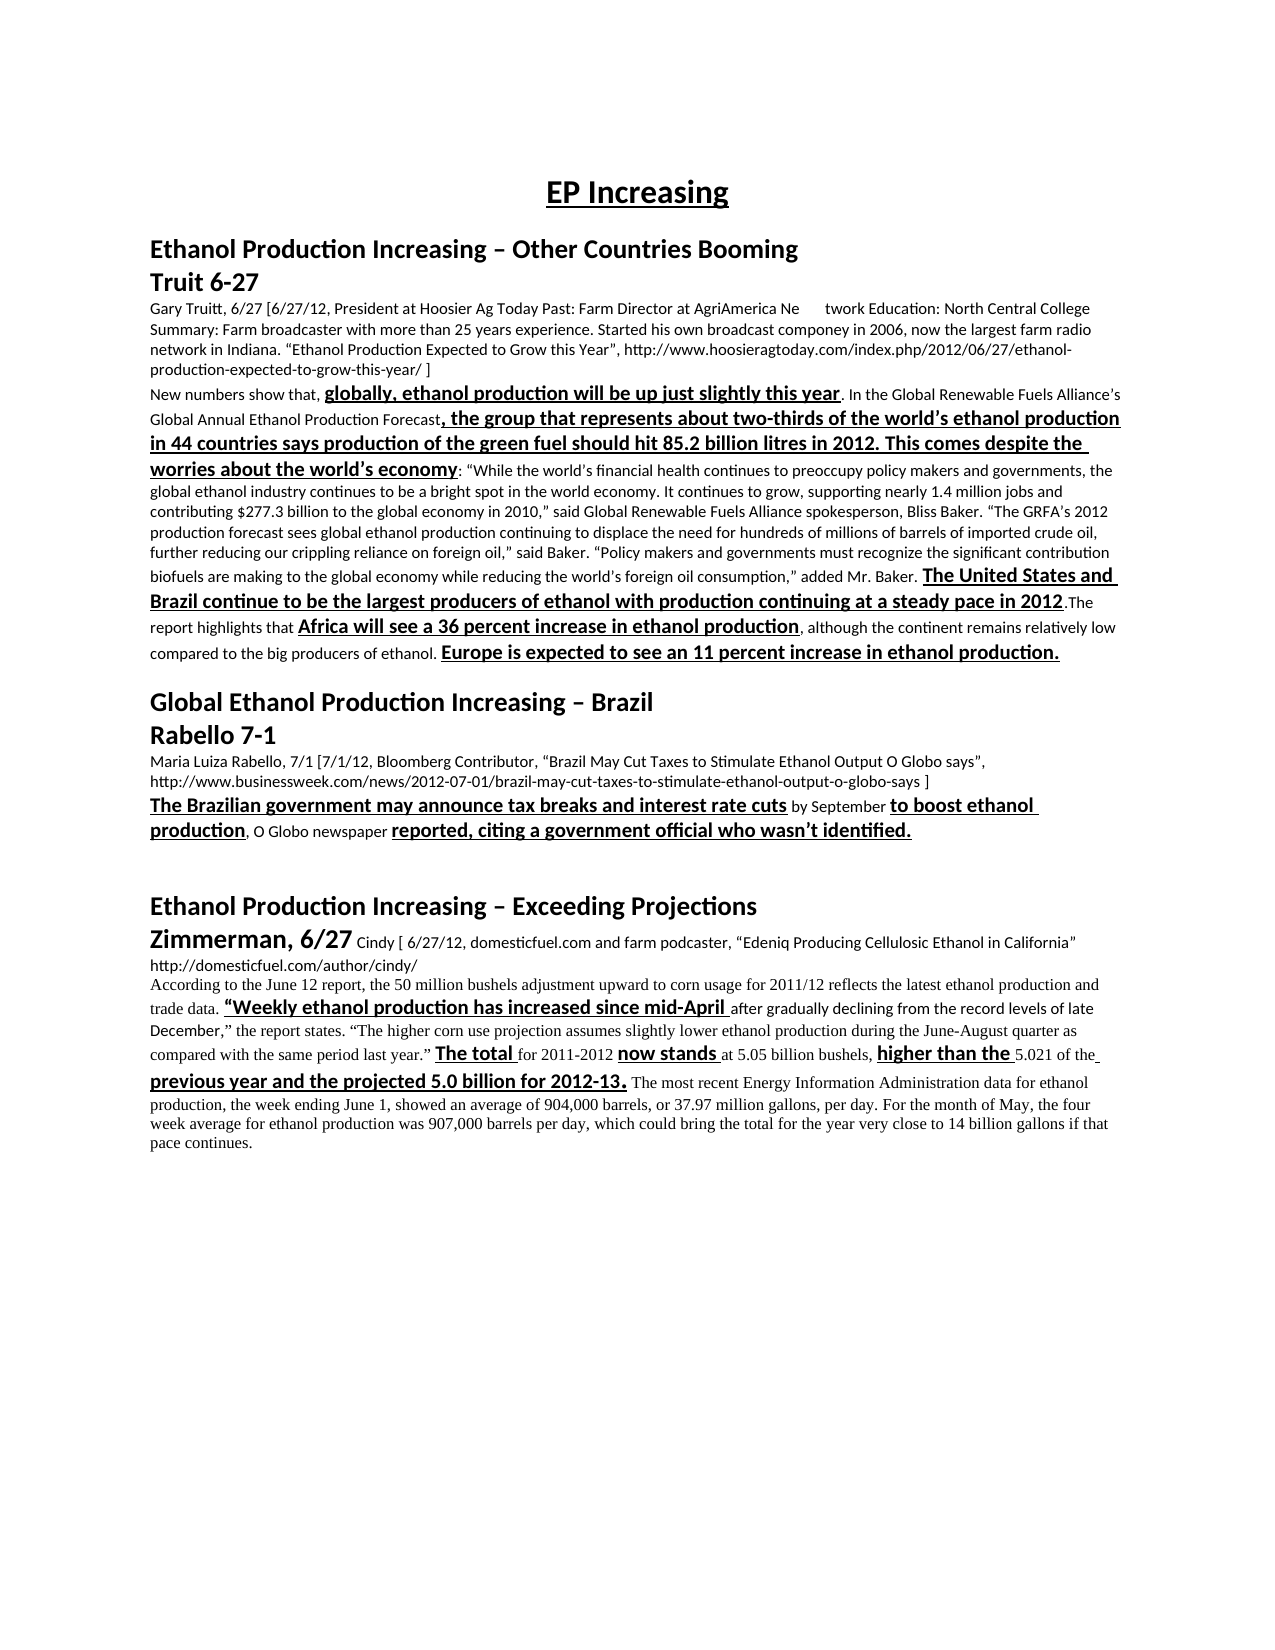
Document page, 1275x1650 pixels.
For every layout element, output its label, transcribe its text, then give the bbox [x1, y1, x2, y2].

text New numbers show that, globally, ethanol production will be up just slightly this year. In the Global Renewable Fuels Alliance’s Global Annual Ethanol Production Forecast, the group that represents about two-thirds of the world’s ethanol production in 44 countries says production of the green fuel should hit 85.2 billion litres in 2012. This comes despite the worries about the world’s economy: “While the world’s financial health continues to preoccupy policy makers and governments, the global ethanol industry continues to be a bright spot in the world economy. It continues to grow, supporting nearly 1.4 million jobs and contributing $277.3 billion to the global economy in 2010,” said Global Renewable Fuels Alliance spokesperson, Bliss Baker. “The GRFA’s 2012 production forecast sees global ethanol production continuing to displace the need for hundreds of millions of barrels of imported crude oil, further reducing our crippling reliance on foreign oil,” said Baker. “Policy makers and governments must recognize the significant contribution biofuels are making to the global economy while reducing the world’s foreign oil consumption,” added Mr. Baker. The United States and Brazil continue to be the largest producers of ethanol with production continuing at a steady pace in 2012.The report highlights that Africa will see a 36 percent increase in ethanol production, although the continent remains relatively low compared to the big producers of ethanol. Europe is expected to see an 11 percent increase in ethanol production. [150, 380, 1125, 664]
subtitle EP Increasing [150, 171, 1125, 212]
text Zimmerman, 6/27 Cindy [ 6/27/12, domesticfuel.com and farm podcaster, “Edeniq Producing Cellulosic Ethanol in California” http://domesticfuel.com/author/cindy/ [150, 922, 1125, 975]
text Rabello 7-1 [150, 718, 1125, 751]
text According to the June 12 report, the 50 million bushels adjustment upward to corn usage for 2011/12 reflects the latest ethanol production and trade data. “Weekly ethanol production has increased since mid-April after gradually declining from the record levels of late December,” the report states. “The higher corn use projection assumes slightly lower ethanol production during the June-August quarter as compared with the same period last year.” The total for 2011-2012 now stands at 5.05 billion bushels, higher than the 5.021 of the previous year and the projected 5.0 billion for 2012-13. The most recent Energy Information Administration data for ethanol production, the week ending June 1, showed an average of 904,000 barrels, or 37.97 million gallons, per day. For the month of May, the four week average for ethanol production was 907,000 barrels per day, which could bring the total for the year very close to 14 billion gallons if that pace continues. [150, 975, 1125, 1152]
text Ethanol Production Increasing – Other Countries Booming [150, 232, 1125, 265]
text Global Ethanol Production Increasing – Brazil [150, 685, 1125, 718]
text Truit 6-27 [150, 265, 1125, 298]
text Maria Luiza Rabello, 7/1 [7/1/12, Bloomberg Contributor, “Brazil May Cut Taxes to Stimulate Ethanol Output O Globo says”, http://www.businessweek.com/news/2012-07-01/brazil-may-cut-taxes-to-stimulate-ethanol-output-o-globo-says ] [150, 751, 1125, 792]
text The Brazilian government may announce tax breaks and interest rate cuts by September to boost ethanol production, O Globo newspaper reported, citing a government official who wasn’t identified. [150, 792, 1125, 843]
text Gary Truitt, 6/27 [6/27/12, President at Hoosier Ag Today Past: Farm Director at AgriAmerica Ne twork Education: North Central College Summary: Farm broadcaster with more than 25 years experience. Started his own broadcast componey in 2006, now the largest farm radio network in Indiana. “Ethanol Production Expected to Grow this Year”, http://www.hoosieragtoday.com/index.php/2012/06/27/ethanol-production-expected-to-grow-this-year/ ] [150, 298, 1125, 380]
text Ethanol Production Increasing – Exceeding Projections [150, 889, 1125, 922]
